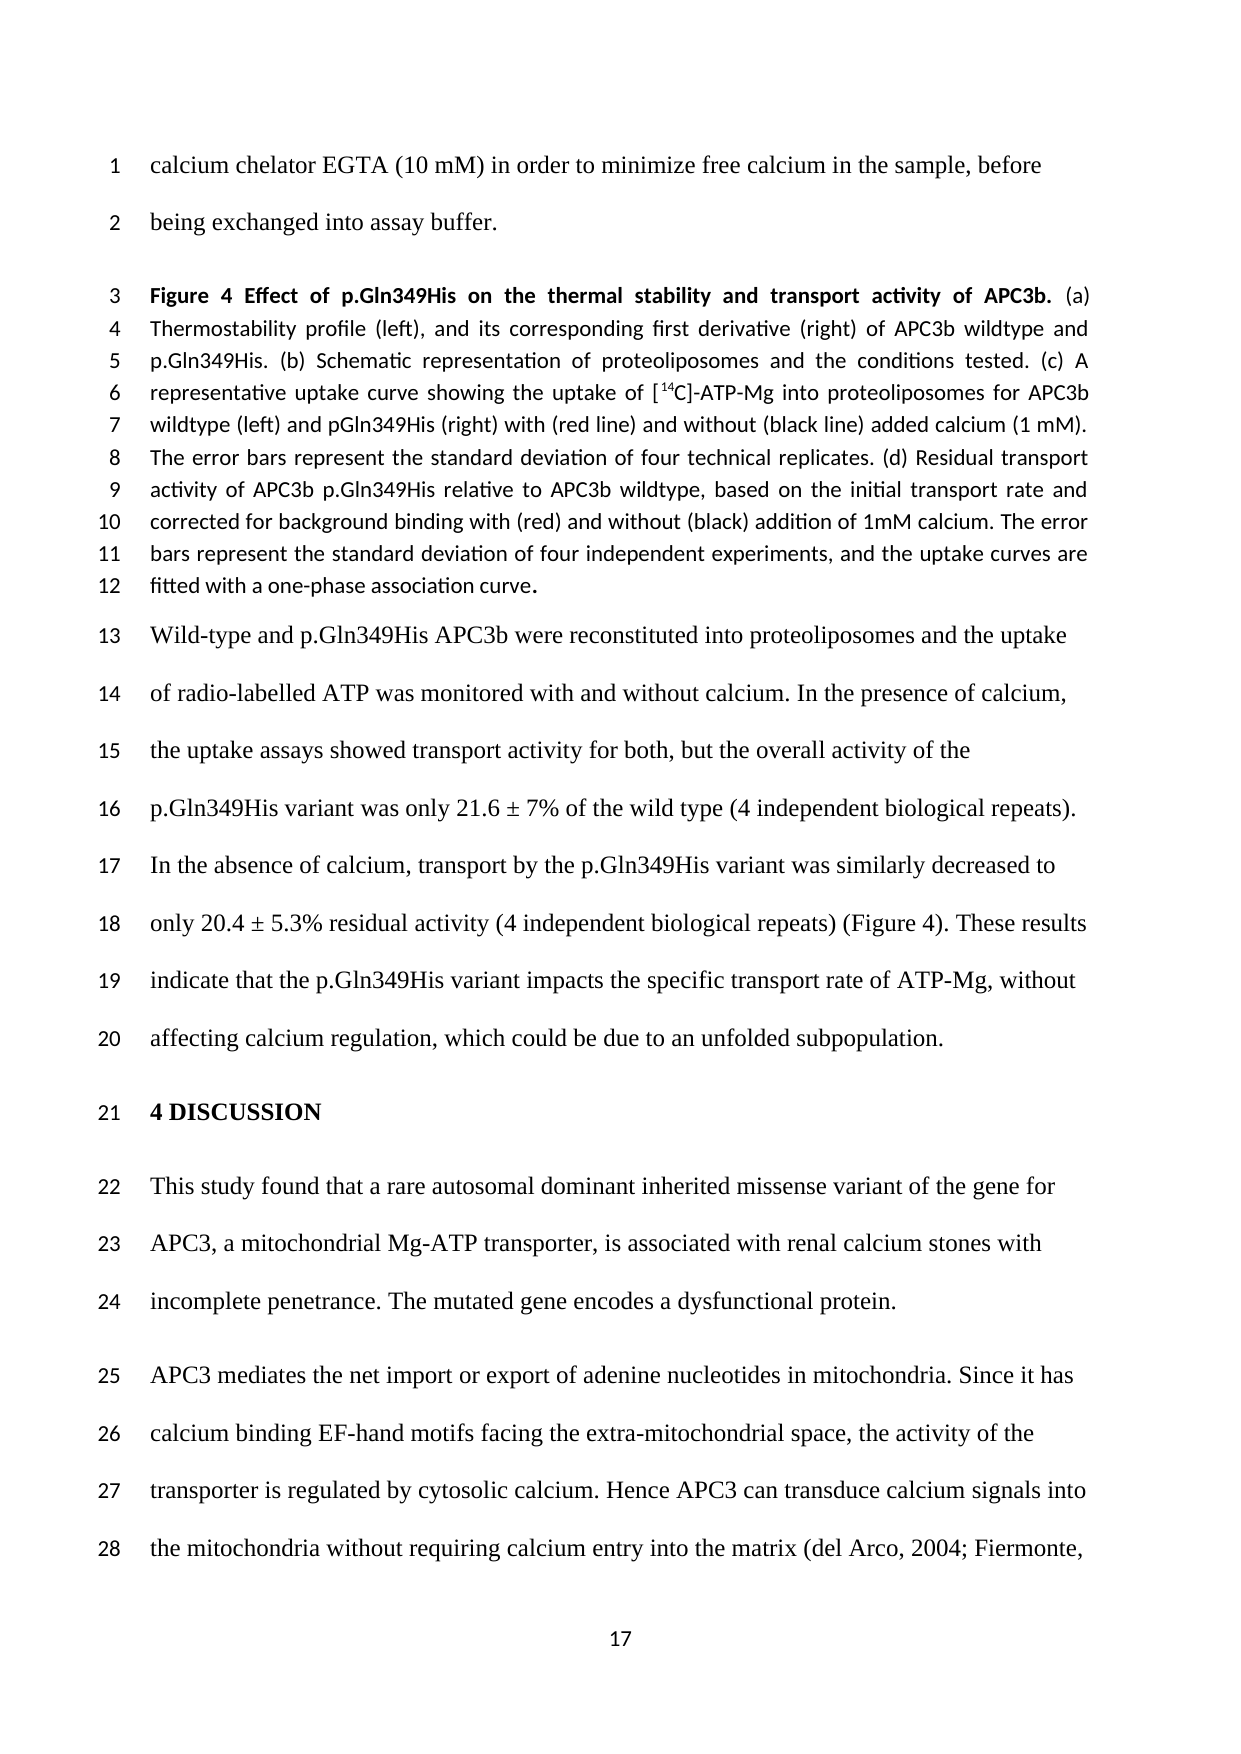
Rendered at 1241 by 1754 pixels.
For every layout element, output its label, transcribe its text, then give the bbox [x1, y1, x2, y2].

text 4 DISCUSSION [150, 1097, 1090, 1126]
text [150, 1360, 1090, 1561]
text Figure 4 Effect of p.Gln349His on the thermal stability and transport activity of APC3b. (a) Thermostability profile (left), and its corresponding first derivative (right) of APC3b wildtype and p.Gln349His. (b) Schematic representation of proteoliposomes and the conditions tested. (c) A representative uptake curve showing the uptake of [14C]-ATP-Mg into proteoliposomes for APC3b wildtype (left) and pGln349His (right) with (red line) and without (black line) added calcium (1 mM). The error bars represent the standard deviation of four technical replicates. (d) Residual transport activity of APC3b p.Gln349His relative to APC3b wildtype, based on the initial transport rate and corrected for background binding with (red) and without (black) addition of 1mM calcium. The error bars represent the standard deviation of four independent experiments, and the uptake curves are fitted with a one-phase association curve. [150, 282, 1090, 599]
text This study found that a rare autosomal dominant inherited missense variant of the gene for APC3, a mitochondrial Mg-ATP transporter, is associated with renal calcium stones with incomplete penetrance. The mutated gene encodes a dysfunctional protein. [150, 1171, 1090, 1315]
text Wild-type and p.Gln349His APC3b were reconstituted into proteoliposomes and the uptake of radio-labelled ATP was monitored with and without calcium. In the presence of calcium, the uptake assays showed transport activity for both, but the overall activity of the p.Gln349His variant was only 21.6 ± 7% of the wild type (4 independent biological repeats). In the absence of calcium, transport by the p.Gln349His variant was similarly decreased to only 20.4 ± 5.3% residual activity (4 independent biological repeats) (Figure 4). These results indicate that the p.Gln349His variant impacts the specific transport rate of ATP-Mg, without affecting calcium regulation, which could be due to an unfolded subpopulation. [150, 620, 1090, 1051]
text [150, 150, 1090, 236]
